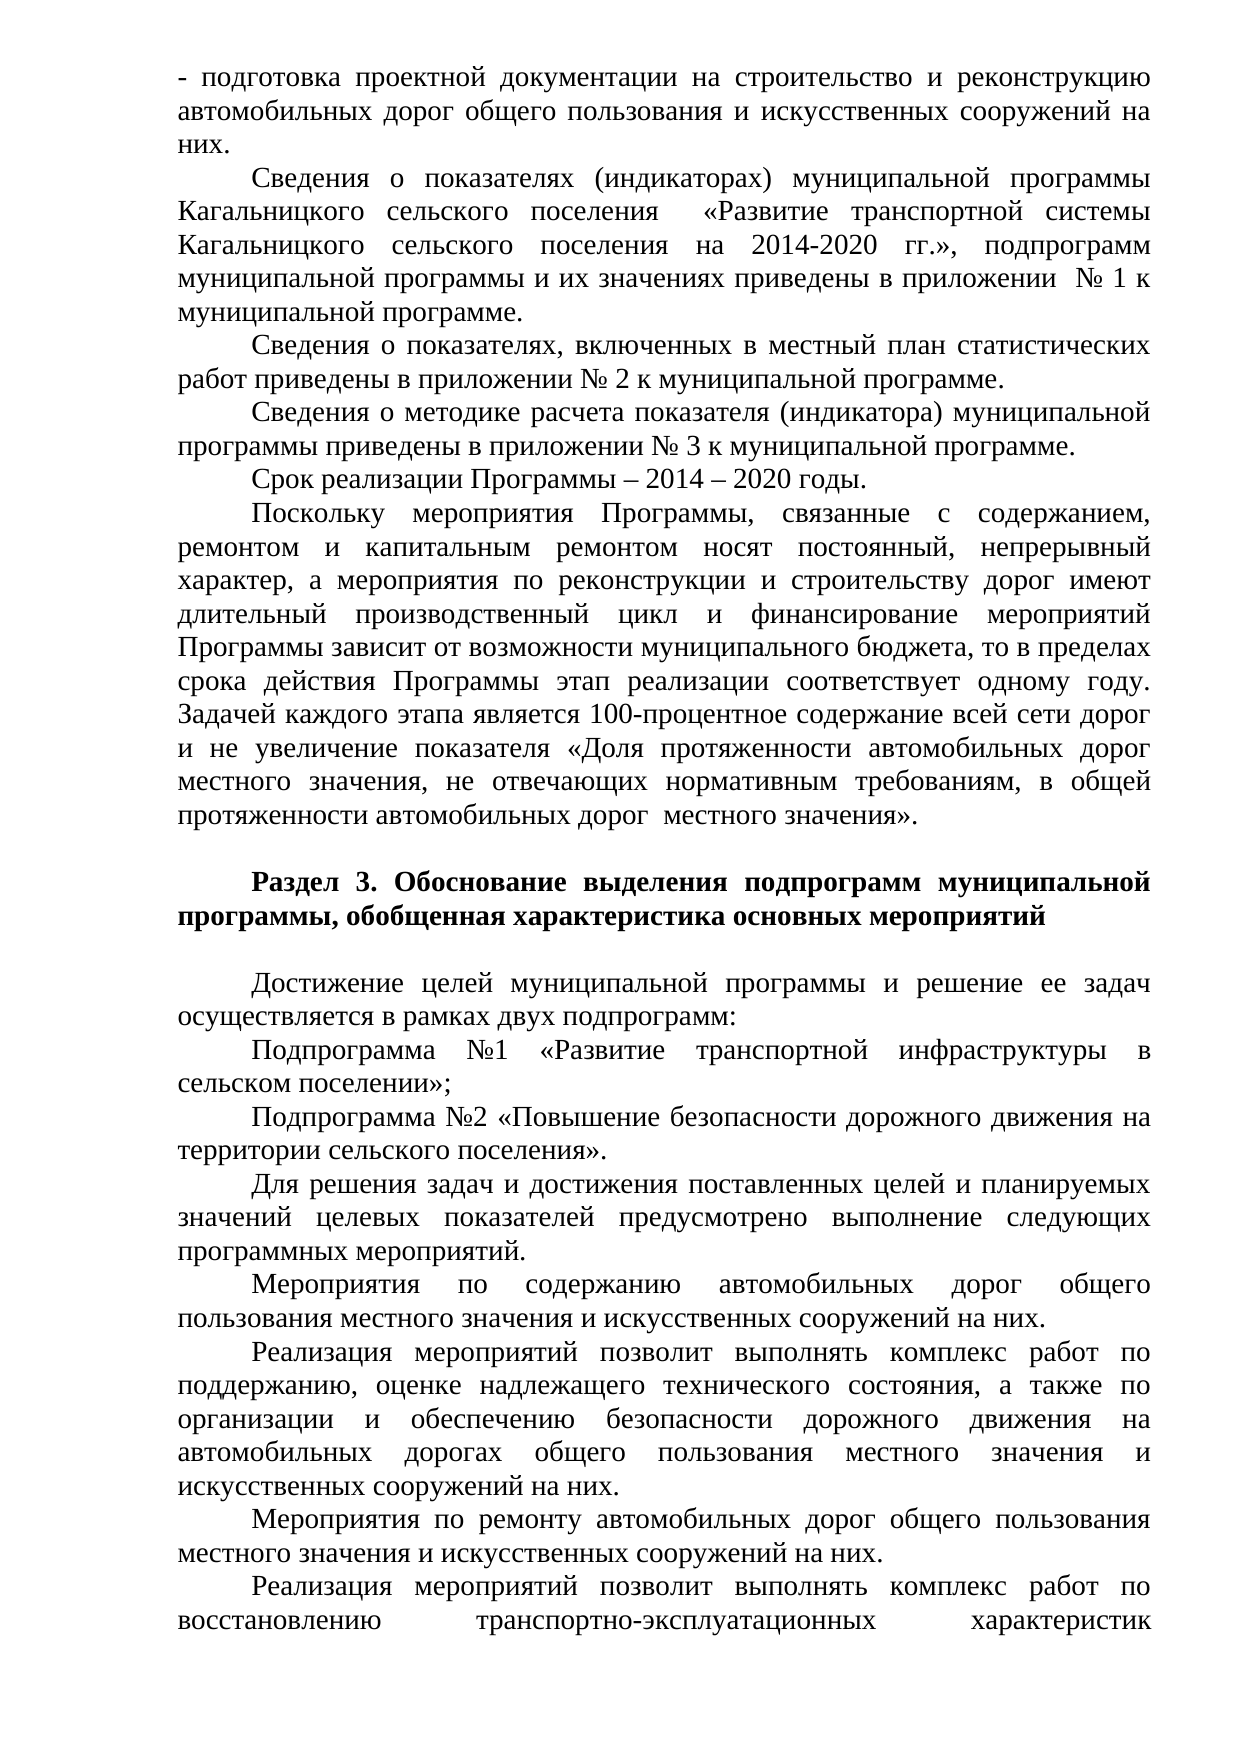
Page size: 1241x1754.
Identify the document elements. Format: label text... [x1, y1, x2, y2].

text Мероприятия по содержанию автомобильных дорог общего пользования местного значения и искусственных сооружений на них. [177, 1267, 1152, 1334]
text Достижение целей муниципальной программы и решение ее задач осуществляется в рамках двух подпрограмм: [177, 965, 1152, 1032]
text - подготовка проектной документации на строительство и реконструкцию автомобильных дорог общего пользования и искусственных сооружений на них. [177, 59, 1152, 160]
text Реализация мероприятий позволит выполнять комплекс работ по поддержанию, оценке надлежащего технического состояния, а также по организации и обеспечению безопасности дорожного движения на автомобильных дорогах общего пользования местного значения и искусственных сооружений на них. [177, 1334, 1152, 1501]
text Поскольку мероприятия Программы, связанные с содержанием, ремонтом и капитальным ремонтом носят постоянный, непрерывный характер, а мероприятия по реконструкции и строительству дорог имеют длительный производственный цикл и финансирование мероприятий Программы зависит от возможности муниципального бюджета, то в пределах срока действия Программы этап реализации соответствует одному году. Задачей каждого этапа является 100-процентное содержание всей сети дорог и не увеличение показателя «Доля протяженности автомобильных дорог местного значения, не отвечающих нормативным требованиям, в общей протяженности автомобильных дорог местного значения». [177, 495, 1152, 831]
text Мероприятия по ремонту автомобильных дорог общего пользования местного значения и искусственных сооружений на них. [177, 1501, 1152, 1568]
text Подпрограмма №2 «Повышение безопасности дорожного движения на территории сельского поселения». [177, 1099, 1152, 1166]
text Сведения о показателях (индикаторах) муниципальной программы Кагальницкого сельского поселения «Развитие транспортной системы Кагальницкого сельского поселения на 2014-2020 гг.», подпрограмм муниципальной программы и их значениях приведены в приложении № 1 к муниципальной программе. [177, 160, 1152, 327]
text Сведения о показателях, включенных в местный план статистических работ приведены в приложении № 2 к муниципальной программе. [177, 327, 1152, 394]
text Подпрограмма №1 «Развитие транспортной инфраструктуры в сельском поселении»; [177, 1032, 1152, 1099]
text Для решения задач и достижения поставленных целей и планируемых значений целевых показателей предусмотрено выполнение следующих программных мероприятий. [177, 1166, 1152, 1267]
text Срок реализации Программы – 2014 – 2020 годы. [177, 462, 1152, 495]
text Сведения о методике расчета показателя (индикатора) муниципальной программы приведены в приложении № 3 к муниципальной программе. [177, 394, 1152, 462]
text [177, 1568, 1152, 1636]
text Раздел 3. Обоснование выделения подпрограмм муниципальной программы, обобщенная характеристика основных мероприятий [177, 864, 1152, 931]
